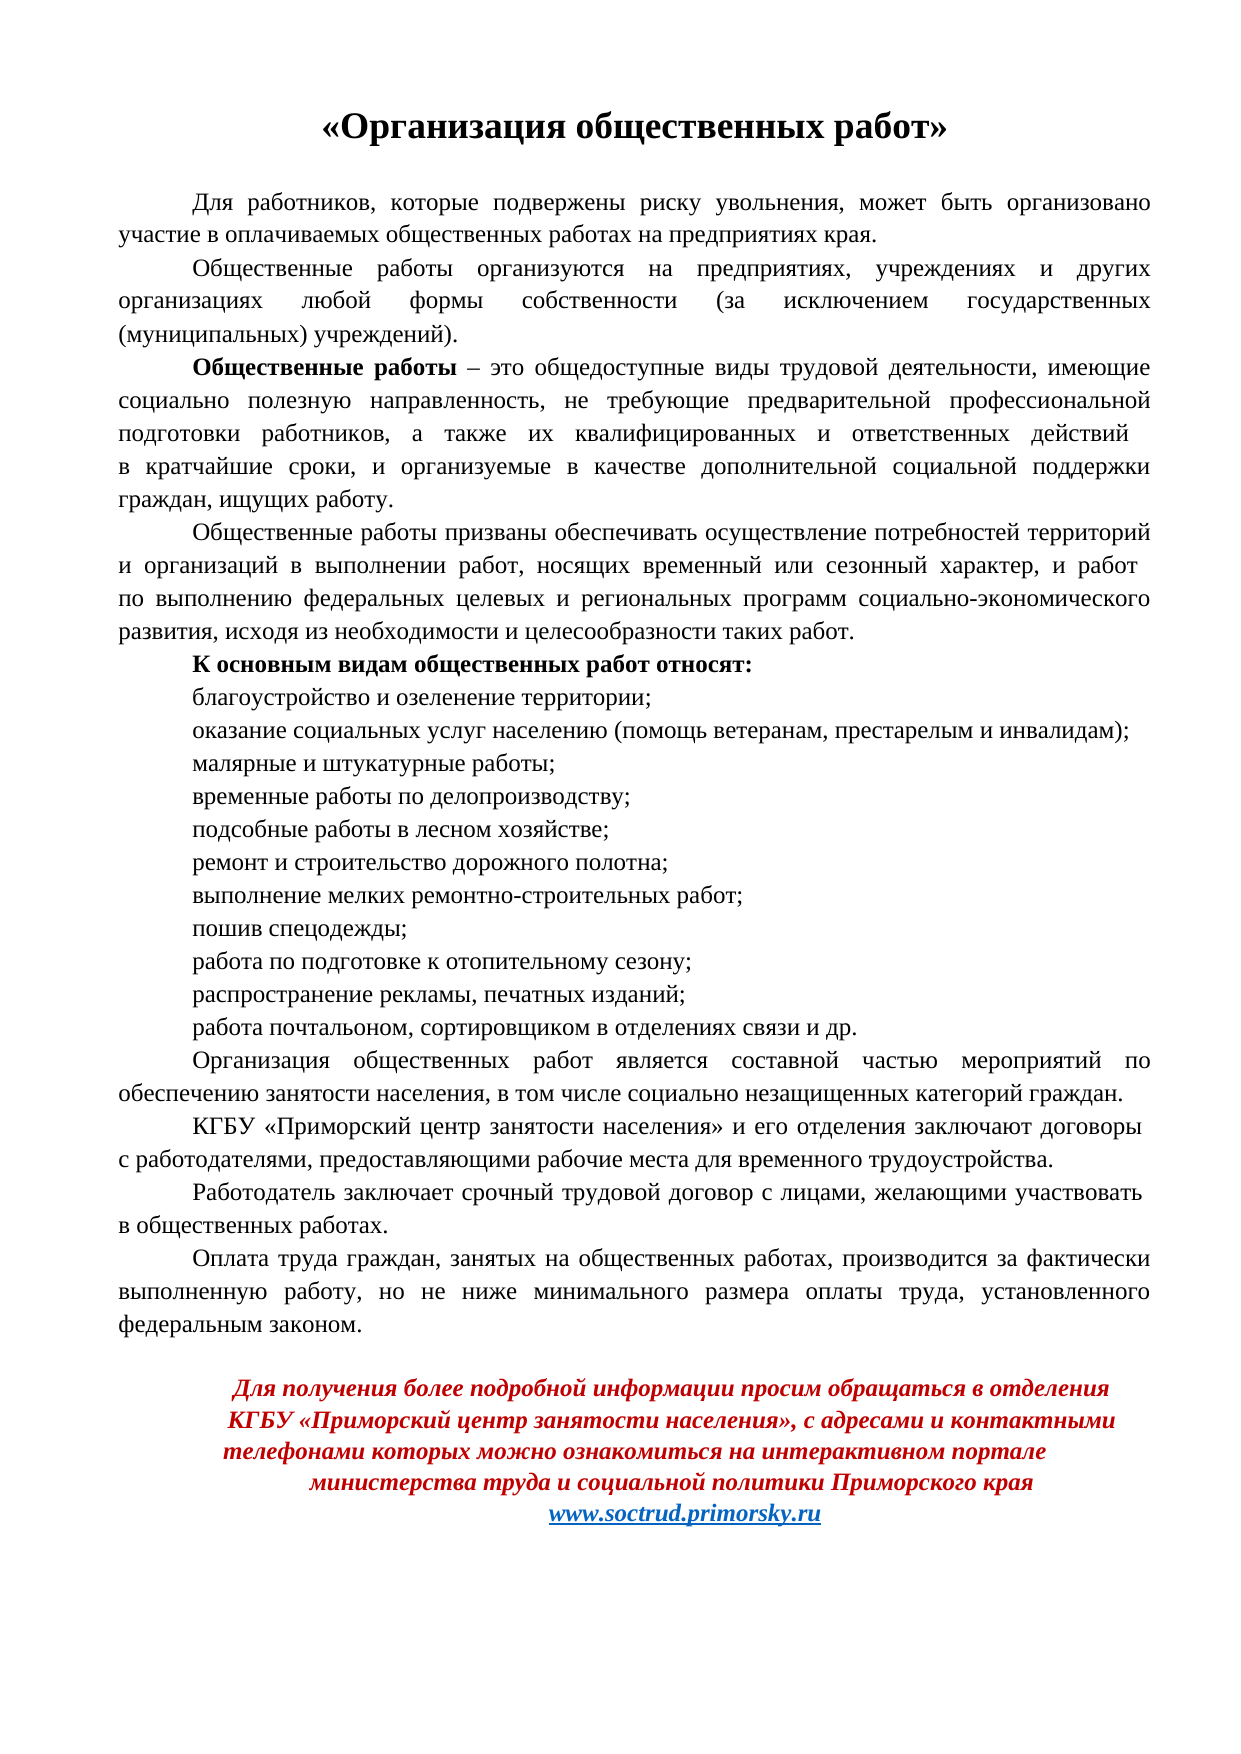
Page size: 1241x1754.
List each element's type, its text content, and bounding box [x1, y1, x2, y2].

text распространение рекламы, печатных изданий; [192, 979, 1152, 1008]
text Общественные работы организуются на предприятиях, учреждениях и других организациях любой формы собственности (за исключением государственных (муниципальных) учреждений). [118, 253, 1152, 347]
text выполнение мелких ремонтно-строительных работ; [192, 880, 1152, 909]
text Общественные работы призваны обеспечивать осуществление потребностей территорий и организаций в выполнении работ, носящих временный или сезонный характер, и работ по выполнению федеральных целевых и региональных программ социально-экономического развития, исходя из необходимости и целесообразности таких работ. [118, 517, 1152, 644]
text Работодатель заключает срочный трудовой договор с лицами, желающими участвовать в общественных работах. [118, 1177, 1152, 1239]
text благоустройство и озеленение территории; [118, 682, 1152, 711]
text пошив спецодежды; [192, 913, 1152, 942]
text Для получения более подробной информации просим обращаться в отделения [118, 1373, 1152, 1402]
text работа по подготовке к отопительному сезону; [192, 946, 1152, 975]
text Организация общественных работ является составной частью мероприятий по обеспечению занятости населения, в том числе социально незащищенных категорий граждан. [118, 1045, 1152, 1107]
text оказание социальных услуг населению (помощь ветеранам, престарелым и инвалидам); [192, 715, 1152, 744]
text Для работников, которые подвержены риску увольнения, может быть организовано участие в оплачиваемых общественных работах на предприятиях края. [118, 187, 1152, 248]
text работа почтальоном, сортировщиком в отделениях связи и др. [118, 1012, 1152, 1041]
text КГБУ «Приморский центр занятости населения», с адресами и контактными телефонами которых можно ознакомиться на интерактивном портале [118, 1405, 1152, 1465]
text временные работы по делопроизводству; [192, 781, 1152, 810]
text подсобные работы в лесном хозяйстве; [192, 814, 1152, 843]
text К основным видам общественных работ относят: [118, 649, 1152, 678]
text Общественные работы – это общедоступные виды трудовой деятельности, имеющие социально полезную направленность, не требующие предварительной профессиональной подготовки работников, а также их квалифицированных и ответственных действий в кратчайшие сроки, и организуемые в качестве дополнительной социальной поддержки граждан, ищущих работу. [118, 352, 1152, 512]
text «Организация общественных работ» [118, 103, 1152, 146]
text www.soctrud.primorsky.ru [118, 1498, 1152, 1527]
text министерства труда и социальной политики Приморского края [118, 1467, 1152, 1496]
text ремонт и строительство дорожного полотна; [192, 847, 1152, 876]
text Оплата труда граждан, занятых на общественных работах, производится за фактически выполненную работу, но не ниже минимального размера оплаты труда, установленного федеральным законом. [118, 1243, 1152, 1338]
text малярные и штукатурные работы; [192, 748, 1152, 777]
text КГБУ «Приморский центр занятости населения» и его отделения заключают договоры с работодателями, предоставляющими рабочие места для временного трудоустройства. [118, 1111, 1152, 1173]
